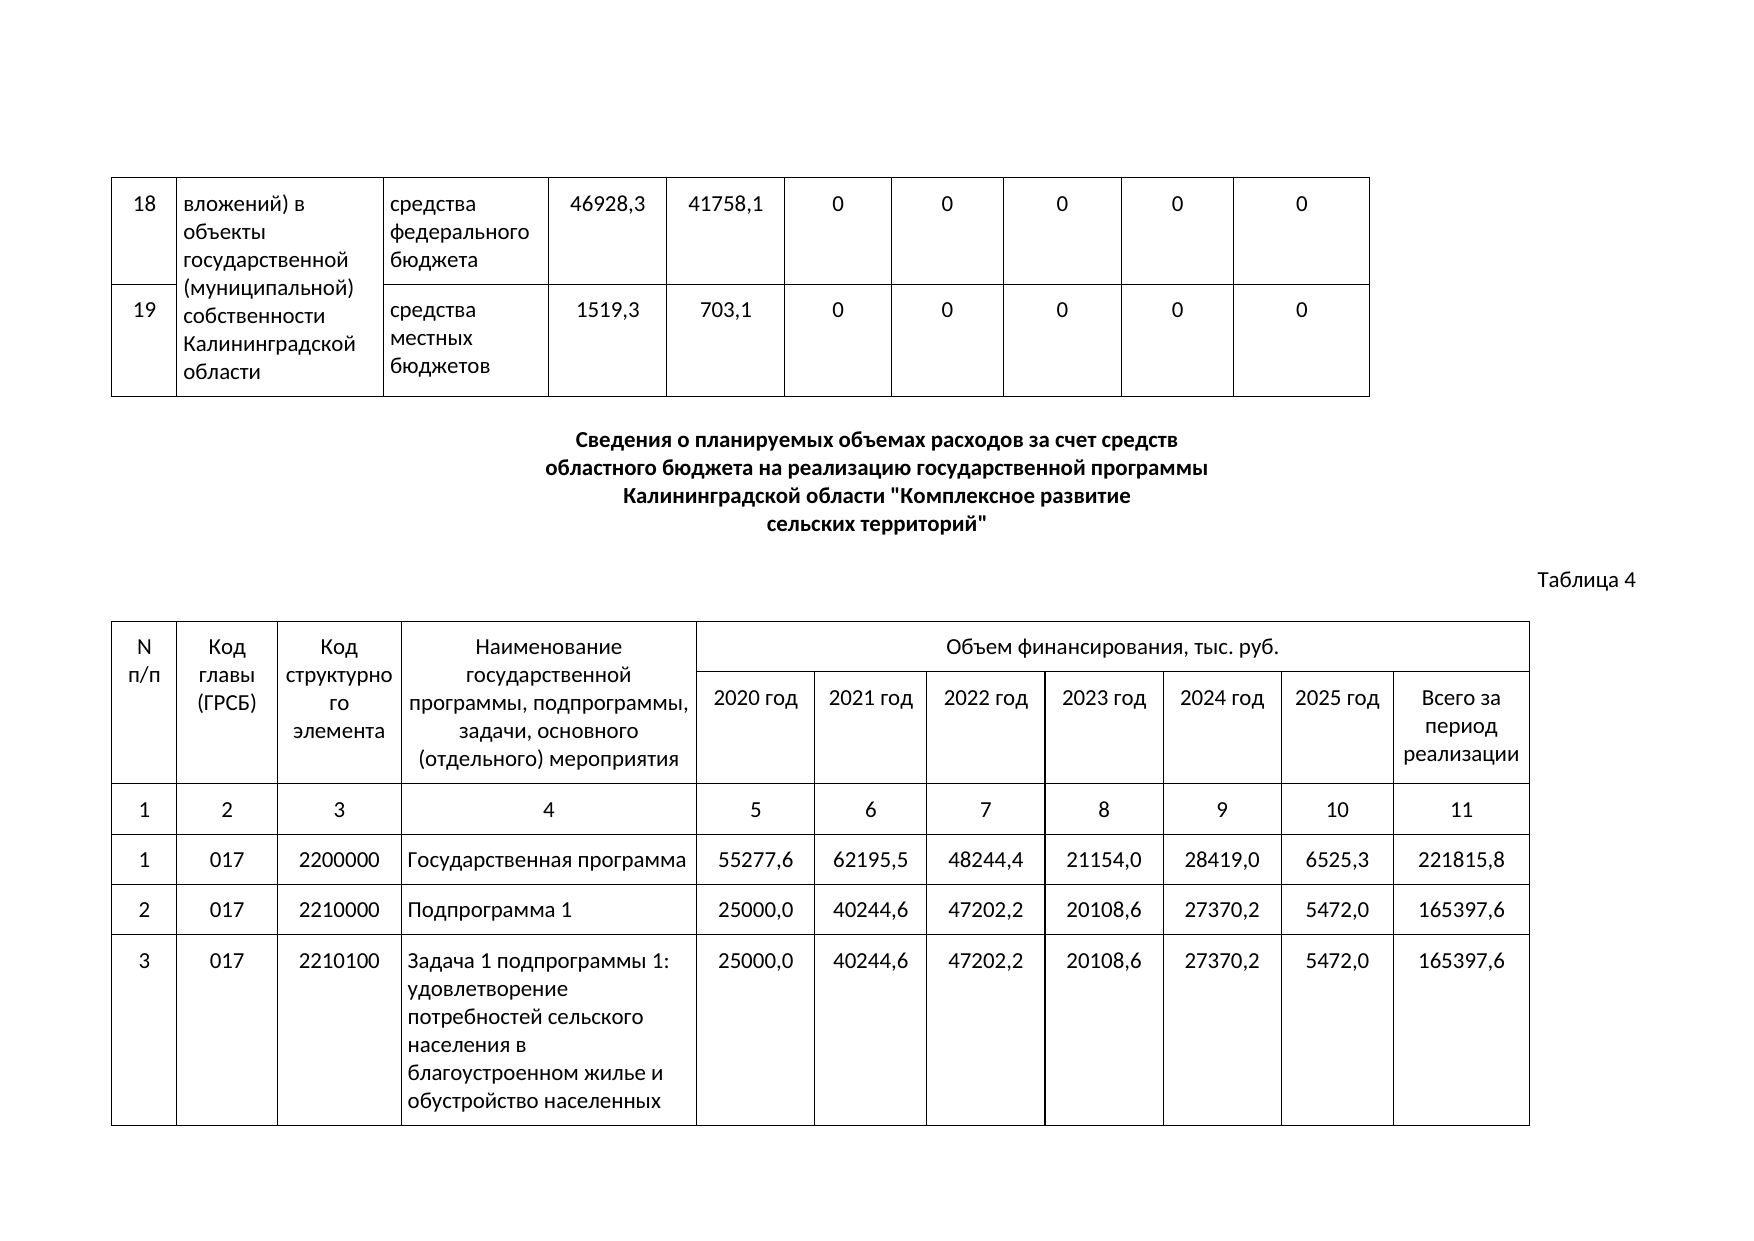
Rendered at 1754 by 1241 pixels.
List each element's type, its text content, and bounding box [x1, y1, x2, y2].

table_cell 0 [892, 285, 1003, 396]
table_cell 0 [1004, 178, 1121, 283]
table_cell 017 [177, 935, 277, 1124]
table_cell 2020 год [697, 672, 814, 783]
table_cell 0 [1122, 285, 1233, 396]
text Таблица 4 [118, 565, 1636, 593]
table_cell 47202,2 [927, 935, 1044, 1124]
table_header Объем финансирования, тыс. руб. [697, 622, 1529, 671]
table_cell 2210100 [278, 935, 401, 1124]
table_cell 40244,6 [815, 885, 926, 934]
table_cell 0 [785, 285, 891, 396]
table_cell 40244,6 [815, 935, 926, 1124]
table_cell Государственная программа [402, 835, 696, 884]
table_cell 46928,3 [549, 178, 666, 283]
title сельских территорий" [118, 509, 1636, 537]
table_cell 4 [402, 784, 696, 833]
table_cell 2 [177, 784, 277, 833]
table_cell 2210000 [278, 885, 401, 934]
table_cell 11 [1394, 784, 1529, 833]
table_cell 25000,0 [697, 885, 814, 934]
table_cell средства федерального бюджета [384, 178, 548, 283]
table_cell 165397,6 [1394, 885, 1529, 934]
table_cell 2025 год [1282, 672, 1393, 783]
table_cell 6 [815, 784, 926, 833]
title областного бюджета на реализацию государственной программы [118, 453, 1636, 481]
table_cell Подпрограмма 1 [402, 885, 696, 934]
table_cell 0 [892, 178, 1003, 283]
title Сведения о планируемых объемах расходов за счет средств [118, 425, 1636, 453]
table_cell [402, 935, 696, 1124]
table_cell 1 [112, 784, 176, 833]
table_cell 0 [1122, 178, 1233, 283]
table_cell Всего за период реализации [1394, 672, 1529, 783]
table_cell 21154,0 [1046, 835, 1163, 884]
table_header Наименование государственной программы, подпрограммы, задачи, основного (отдельного) мероприятия [402, 622, 696, 783]
table_cell 27370,2 [1164, 935, 1281, 1124]
table_cell 25000,0 [697, 935, 814, 1124]
table_cell 3 [278, 784, 401, 833]
table_cell 47202,2 [927, 885, 1044, 934]
table_cell 19 [112, 285, 176, 396]
table_cell 8 [1046, 784, 1163, 833]
table_cell 48244,4 [927, 835, 1044, 884]
table_cell 62195,5 [815, 835, 926, 884]
table_cell 9 [1164, 784, 1281, 833]
table_cell 20108,6 [1046, 885, 1163, 934]
table_cell 165397,6 [1394, 935, 1529, 1124]
table_cell 10 [1282, 784, 1393, 833]
table_cell 2023 год [1046, 672, 1163, 783]
table_header Код структурного элемента [278, 622, 401, 783]
table_cell 017 [177, 885, 277, 934]
table_cell 41758,1 [667, 178, 784, 283]
table_cell 221815,8 [1394, 835, 1529, 884]
table_cell 6525,3 [1282, 835, 1393, 884]
table_cell 1 [112, 835, 176, 884]
table_cell 0 [1004, 285, 1121, 396]
table_cell 2 [112, 885, 176, 934]
table_cell 0 [1234, 178, 1369, 283]
table_cell 5472,0 [1282, 885, 1393, 934]
table_cell 27370,2 [1164, 885, 1281, 934]
title Калининградской области "Комплексное развитие [118, 481, 1636, 509]
table_cell 2024 год [1164, 672, 1281, 783]
table_cell 0 [785, 178, 891, 283]
table_header N п/п [112, 622, 176, 783]
table_cell 18 [112, 178, 176, 283]
table_cell средства местных бюджетов [384, 285, 548, 396]
table_cell 3 [112, 935, 176, 1124]
table_cell 5 [697, 784, 814, 833]
table_cell 1519,3 [549, 285, 666, 396]
table_cell 55277,6 [697, 835, 814, 884]
table_cell 017 [177, 835, 277, 884]
table_cell 2022 год [927, 672, 1044, 783]
table_header Код главы (ГРСБ) [177, 622, 277, 783]
table_cell 2021 год [815, 672, 926, 783]
table_cell 2200000 [278, 835, 401, 884]
table_cell 20108,6 [1046, 935, 1163, 1124]
table_cell 703,1 [667, 285, 784, 396]
table_cell 0 [1234, 285, 1369, 396]
table_cell 5472,0 [1282, 935, 1393, 1124]
table_cell 7 [927, 784, 1044, 833]
table_cell 28419,0 [1164, 835, 1281, 884]
